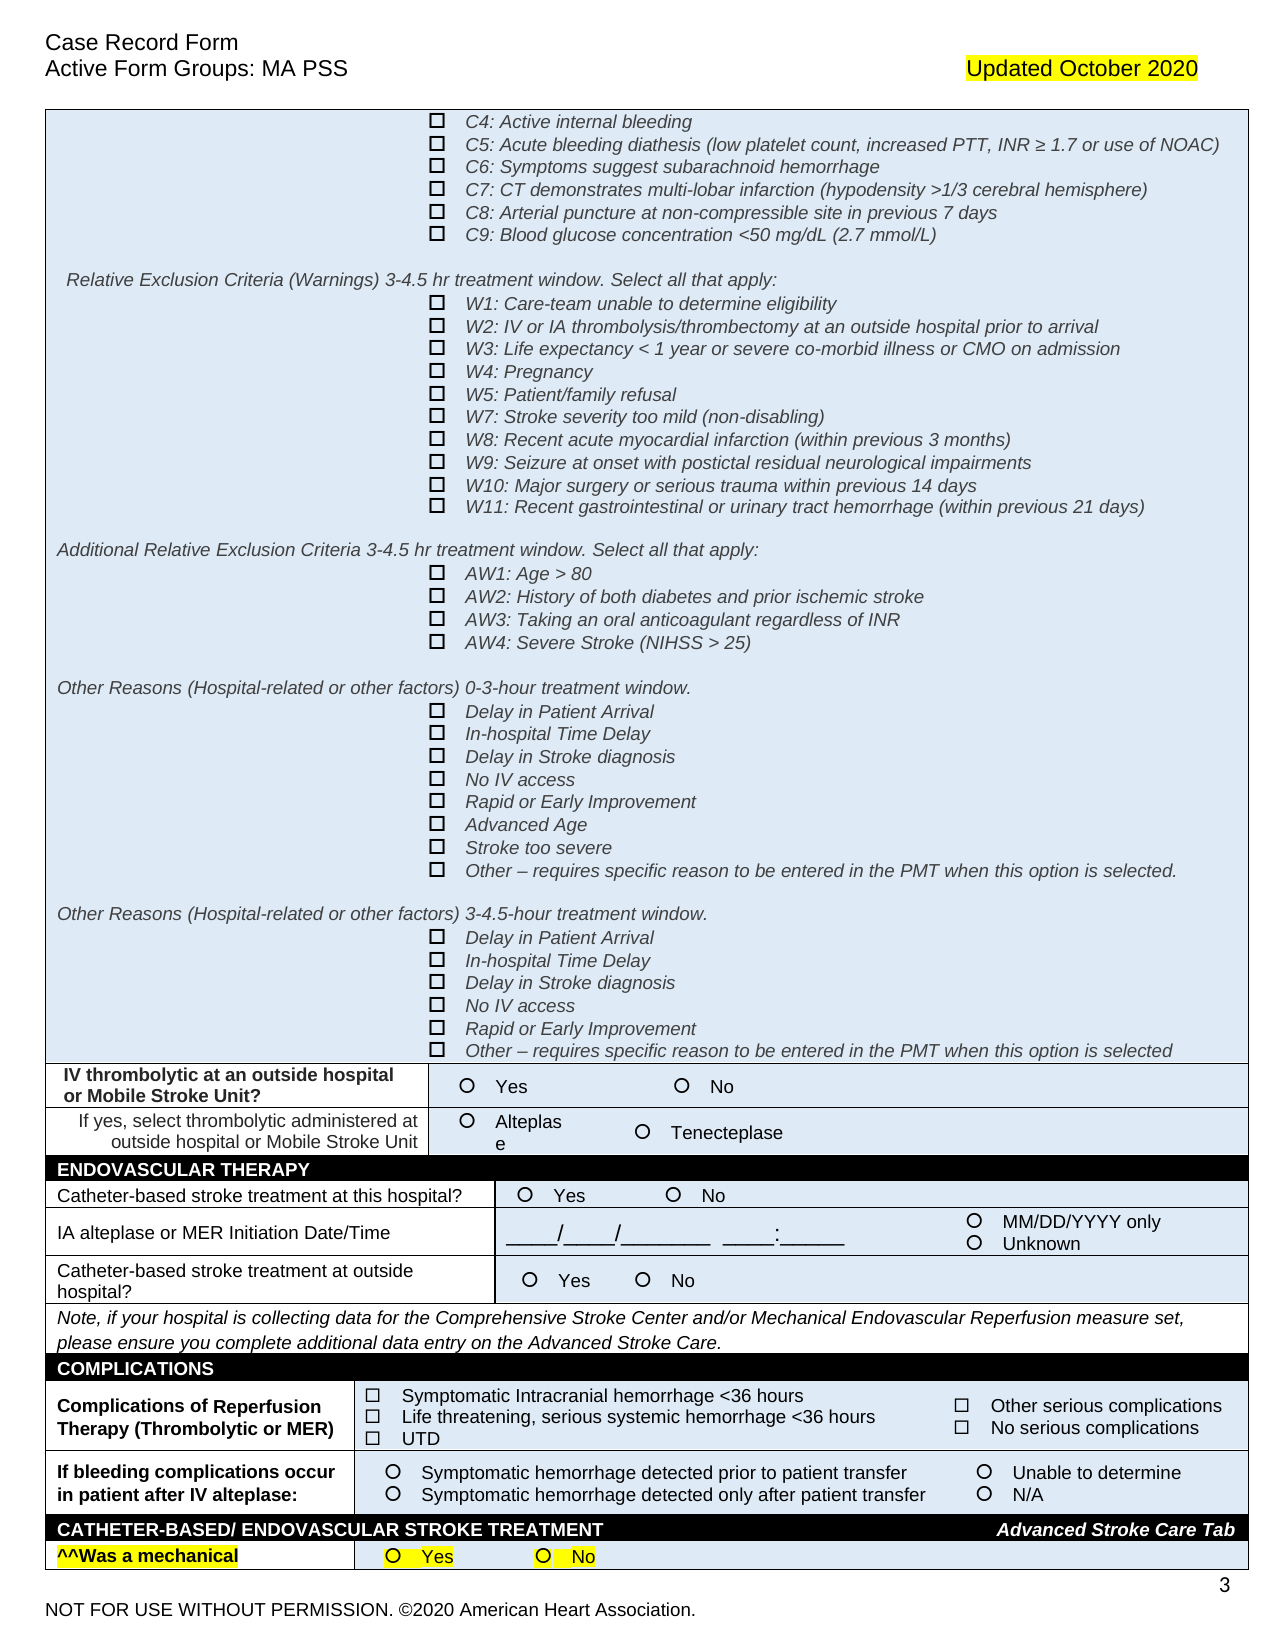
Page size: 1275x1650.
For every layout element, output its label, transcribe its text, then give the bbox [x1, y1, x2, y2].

table_cell No [643, 1064, 1248, 1107]
table_cell Catheter-based stroke treatment at this hospital? [46, 1181, 494, 1207]
table_cell IA alteplase or MER Initiation Date/Time [46, 1208, 494, 1255]
table_cell No [504, 1541, 1248, 1569]
table_cell No [643, 1181, 1248, 1207]
table_cell Yes [496, 1181, 643, 1207]
table_cell Tenecteplase [604, 1108, 1248, 1154]
table_cell Symptomatic Intracranial hemorrhage <36 hours Life threatening, serious systemic hemorrhage <36 hours UTD [355, 1381, 945, 1449]
table_cell Unable to determine N/A [945, 1451, 1248, 1514]
table_cell ENDOVASCULAR THERAPY [46, 1156, 1248, 1180]
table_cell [46, 110, 1248, 1062]
table_cell Symptomatic hemorrhage detected prior to patient transfer Symptomatic hemorrhage detected only after patient transfer [355, 1451, 945, 1514]
table_cell Advanced Stroke Care Tab [647, 1515, 1248, 1540]
table_cell No [620, 1256, 1248, 1302]
table_cell Complications of Reperfusion Therapy (Thrombolytic or MER) [46, 1381, 354, 1449]
table_cell If yes, select thrombolytic administered at outside hospital or Mobile Stroke Unit [46, 1108, 428, 1154]
table_cell COMPLICATIONS [46, 1354, 1248, 1380]
table_cell CATHETER-BASED/ ENDOVASCULAR STROKE TREATMENT [46, 1515, 646, 1540]
table_cell Alteplase [429, 1108, 604, 1154]
table_cell Yes [429, 1064, 643, 1107]
table_cell IV thrombolytic at an outside hospital or Mobile Stroke Unit? [46, 1064, 428, 1107]
table_cell Catheter-based stroke treatment at outside hospital? [46, 1256, 494, 1302]
table_cell Other serious complications No serious complications [945, 1381, 1248, 1449]
table_cell MM/DD/YYYY only Unknown [945, 1208, 1248, 1255]
table_cell Yes [496, 1256, 620, 1302]
table_cell If bleeding complications occur in patient after IV alteplase: [46, 1451, 354, 1514]
table_cell ____/____/_______ ____:_____ [496, 1208, 945, 1255]
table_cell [46, 1541, 354, 1569]
table_cell Yes [355, 1541, 504, 1569]
table_cell Note, if your hospital is collecting data for the Comprehensive Stroke Center and/or Mechanical Endovascular Reperfusion measure set, please ensure you complete additional data entry on the Advanced Stroke Care. [46, 1304, 1248, 1353]
